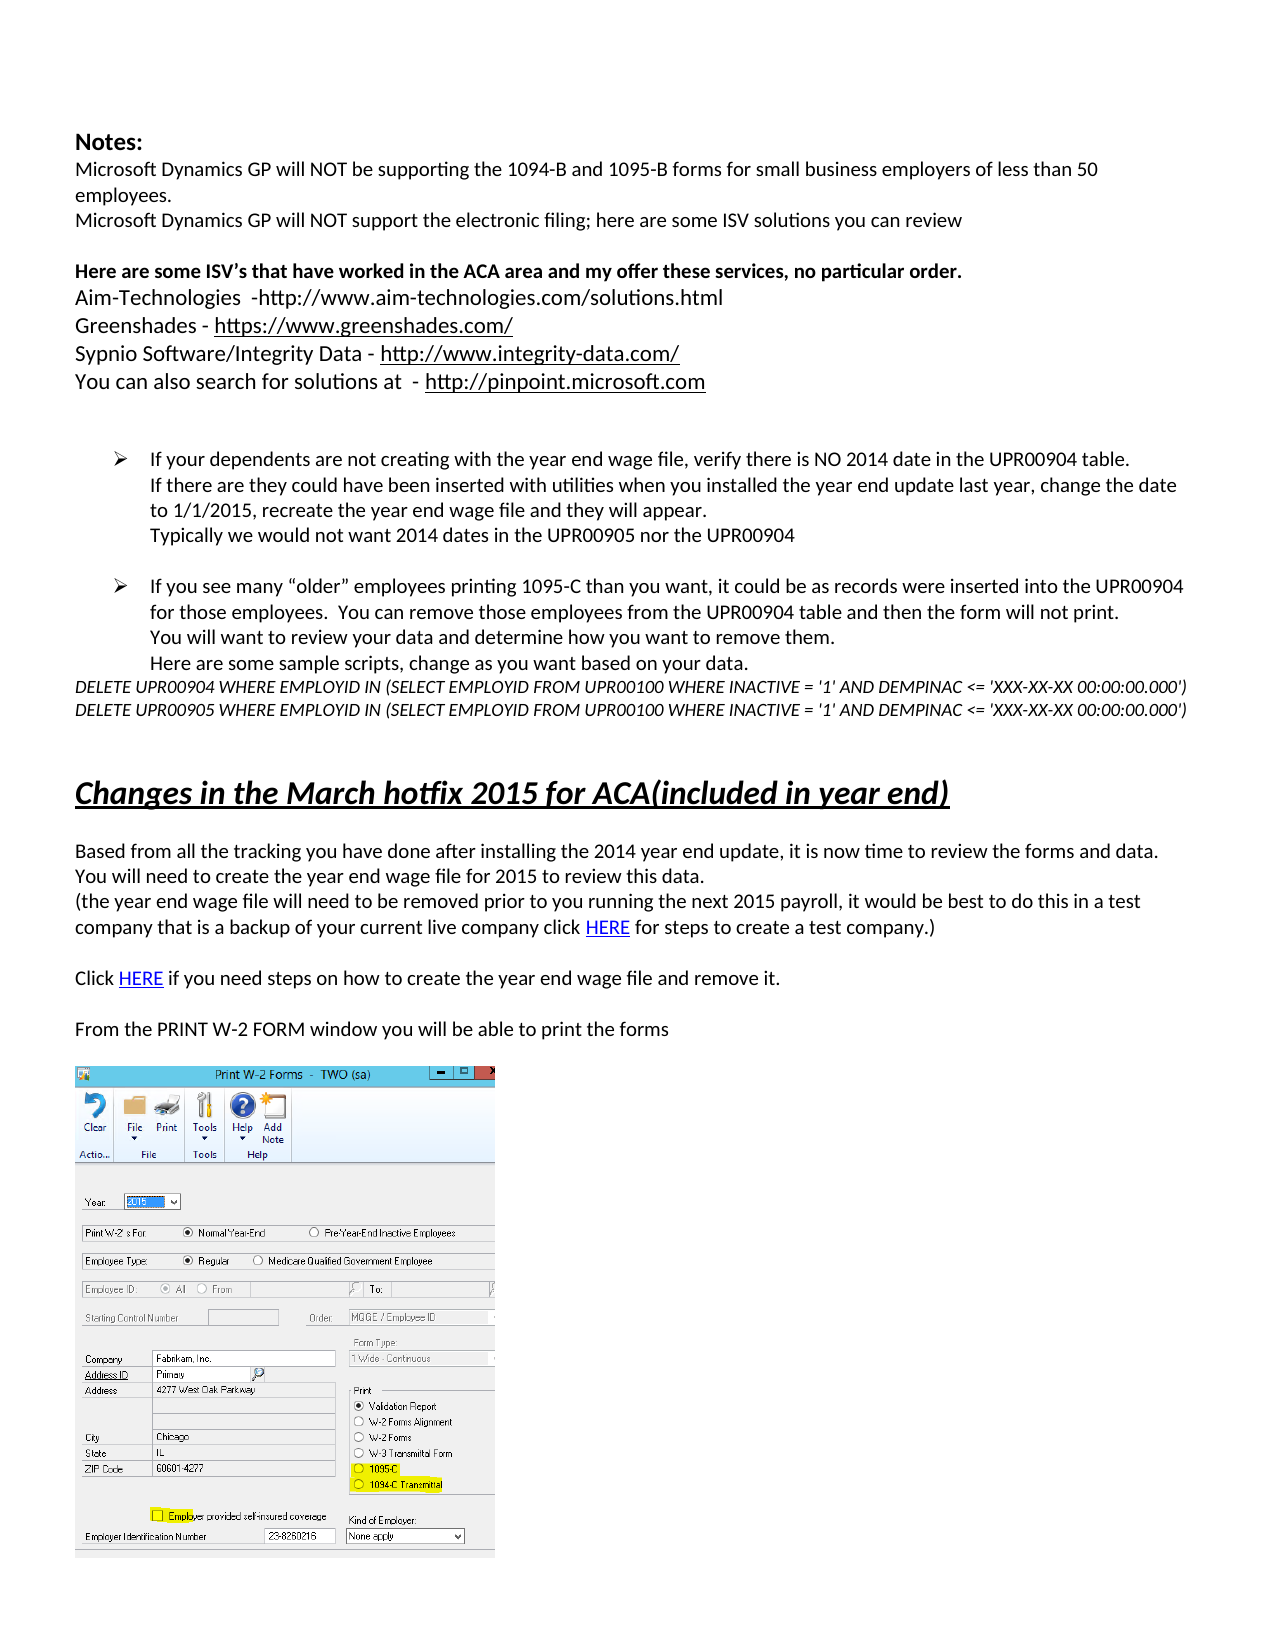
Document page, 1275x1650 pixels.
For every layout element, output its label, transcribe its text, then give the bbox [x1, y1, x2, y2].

text Microsoft Dynamics GP will NOT be supporting the 1094-B and 1095-B forms for small business employers of less than 50 employees. [75, 156, 1200, 207]
list If you see many “older” employees printing 1095-C than you want, it could be as records were inserted into the UPR00904 for those employees. You can remove those employees from the UPR00904 table and then the form will not print. You will want to review your data and determine how you want to remove them. Here are some sample scripts, change as you want based on your data. [112, 573, 1200, 675]
text You will need to create the year end wage file for 2015 to review this data. [75, 863, 1200, 889]
text Based from all the tracking you have done after installing the 2014 year end update, it is now time to review the forms and data. [75, 838, 1200, 863]
list If your dependents are not creating with the year end wage file, verify there is NO 2014 date in the UPR00904 table. If there are they could have been inserted with utilities when you installed the year end update last year, change the date to 1/1/2015, recreate the year end wage file and they will appear. [112, 446, 1200, 523]
text DELETE UPR00905 WHERE EMPLOYID IN (SELECT EMPLOYID FROM UPR00100 WHERE INACTIVE = '1' AND DEMPINAC <= 'XXX-XX-XX 00:00:00.000') [75, 698, 1200, 721]
text Aim-Technologies -http://www.aim-technologies.com/solutions.html [75, 283, 1200, 311]
picture [75, 1066, 495, 1558]
text Notes: [75, 126, 1200, 156]
text Greenshades - https://www.greenshades.com/ [75, 311, 1200, 339]
text Changes in the March hotfix 2015 for ACA(included in year end) [75, 772, 1200, 812]
text From the PRINT W-2 FORM window you will be able to print the forms [75, 1016, 1200, 1041]
text You can also search for solutions at - http://pinpoint.microsoft.com [75, 367, 1200, 396]
text DELETE UPR00904 WHERE EMPLOYID IN (SELECT EMPLOYID FROM UPR00100 WHERE INACTIVE = '1' AND DEMPINAC <= 'XXX-XX-XX 00:00:00.000') [75, 675, 1200, 698]
text Click HERE if you need steps on how to create the year end wage file and remove it. [75, 965, 1200, 990]
text Typically we would not want 2014 dates in the UPR00905 nor the UPR00904 [75, 523, 1200, 548]
text (the year end wage file will need to be removed prior to you running the next 2015 payroll, it would be best to do this in a test company that is a backup of your current live company click HERE for steps to create a test company.) [75, 889, 1200, 939]
text Microsoft Dynamics GP will NOT support the electronic filing; here are some ISV solutions you can review [75, 207, 1200, 233]
text Sypnio Software/Integrity Data - http://www.integrity-data.com/ [75, 339, 1200, 367]
text Here are some ISV’s that have worked in the ACA area and my offer these services, no particular order. [75, 258, 1200, 283]
